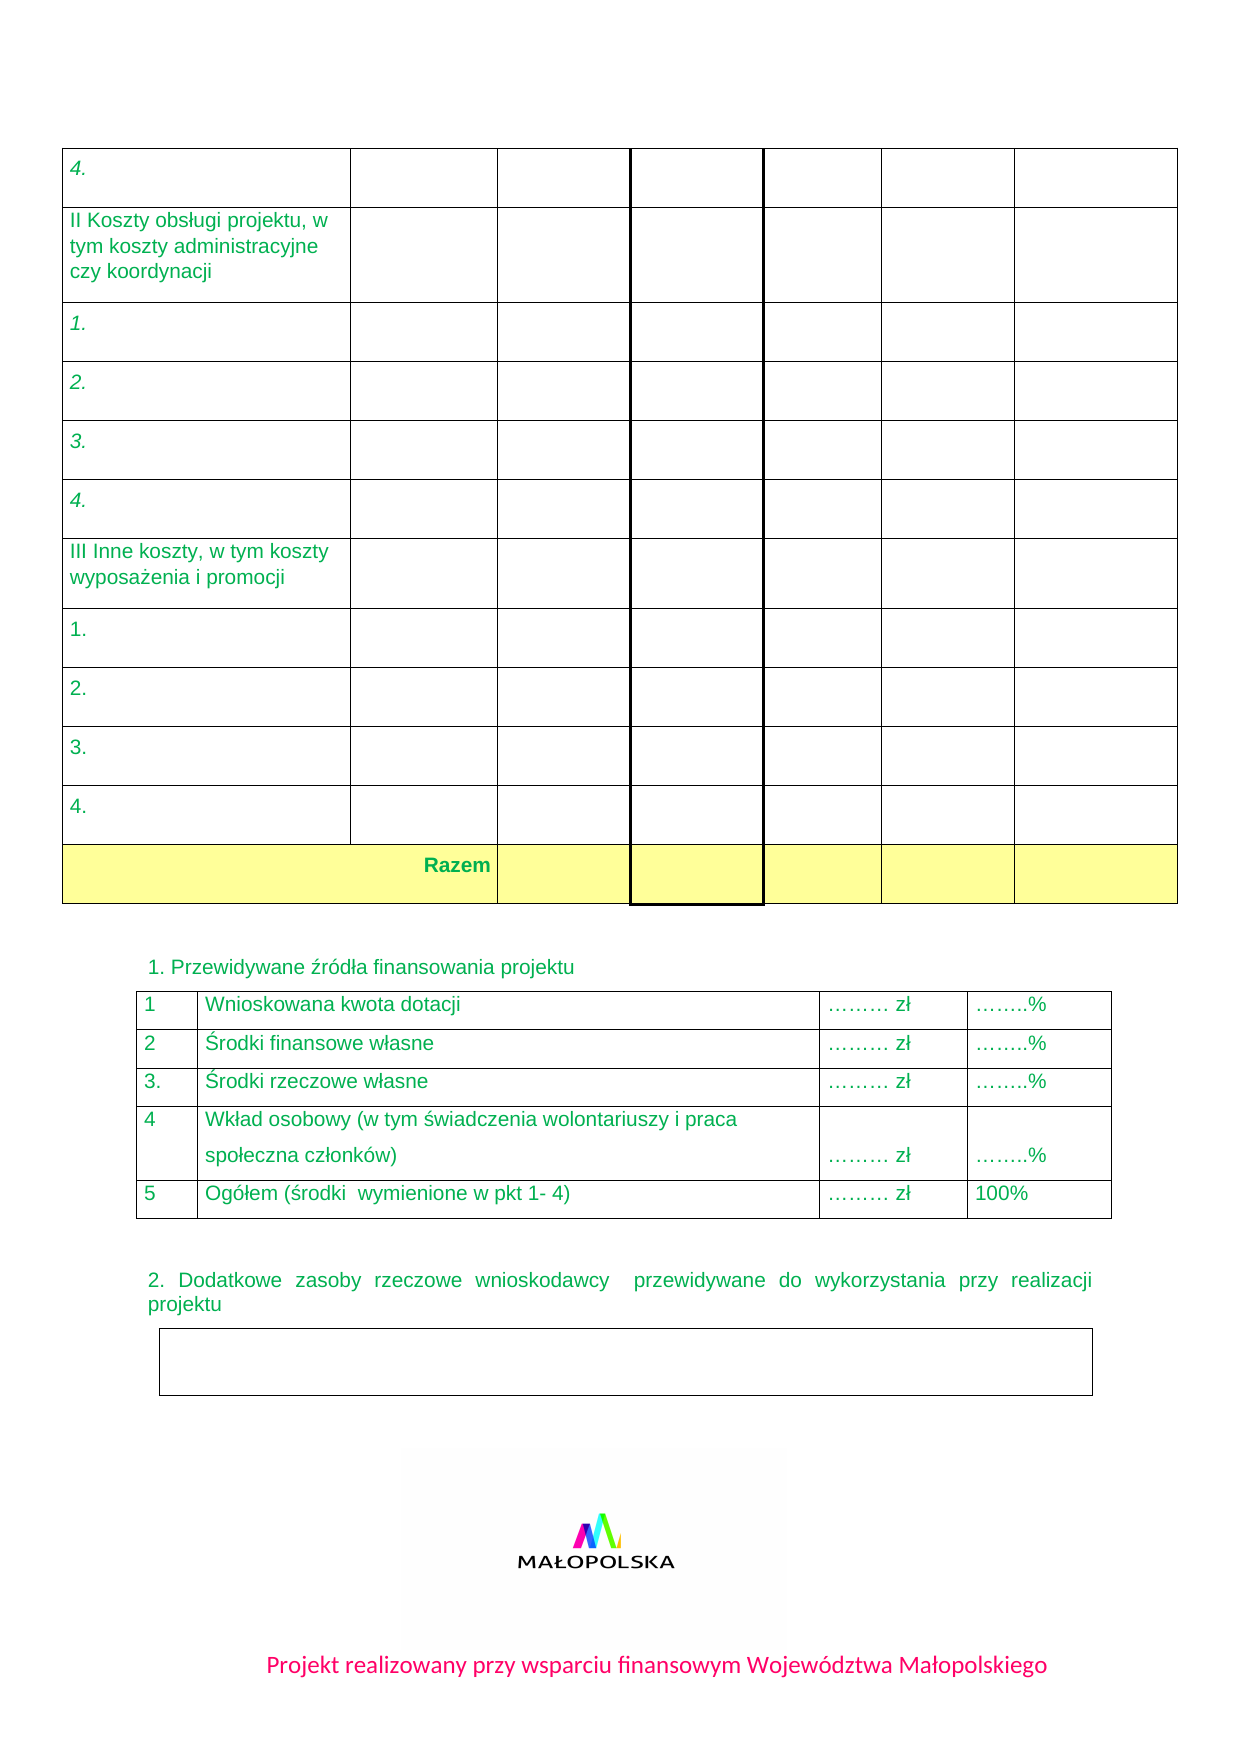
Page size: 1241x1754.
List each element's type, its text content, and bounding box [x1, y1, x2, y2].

table_cell [498, 362, 629, 420]
table_cell [498, 149, 629, 207]
table_cell [882, 845, 1014, 903]
table_cell [882, 786, 1014, 844]
table_cell [1015, 727, 1177, 785]
table_cell [498, 208, 629, 302]
table_cell 2 [137, 1030, 197, 1067]
table_cell [882, 149, 1014, 207]
table_cell [882, 539, 1014, 608]
text 2. Dodatkowe zasoby rzeczowe wnioskodawcy przewidywane do wykorzystania przy realizacji projektu [148, 1268, 1093, 1316]
table_cell [1015, 421, 1177, 479]
table_cell 1. [63, 303, 350, 361]
table_cell [498, 609, 629, 667]
table_cell III Inne koszty, w tym koszty wyposażenia i promocji [63, 539, 350, 608]
table_cell [765, 480, 881, 538]
table_cell [351, 208, 497, 302]
table_cell [632, 303, 762, 361]
table_cell 5 [137, 1181, 197, 1218]
table_cell 3. [63, 727, 350, 785]
table_cell [632, 362, 762, 420]
table_cell [765, 609, 881, 667]
table_cell [1015, 845, 1177, 903]
table_cell 3. [63, 421, 350, 479]
table_cell [351, 727, 497, 785]
table_cell II Koszty obsługi projektu, w tym koszty administracyjne czy koordynacji [63, 208, 350, 302]
table_cell [351, 539, 497, 608]
text 1. Przewidywane źródła finansowania projektu [148, 955, 1093, 979]
table_cell [1015, 303, 1177, 361]
table_cell ……… zł [820, 1069, 967, 1106]
table_cell [765, 539, 881, 608]
table_cell [632, 609, 762, 667]
table_cell [765, 668, 881, 726]
table_cell [882, 727, 1014, 785]
table_cell [351, 303, 497, 361]
table_cell ……..% [968, 1107, 1111, 1180]
table_cell [765, 149, 881, 207]
table_cell 100% [968, 1181, 1111, 1218]
table_header [160, 1329, 1092, 1395]
table_cell [765, 303, 881, 361]
table_header Wnioskowana kwota dotacji [198, 992, 819, 1029]
table_cell 1. [63, 609, 350, 667]
table_cell [765, 727, 881, 785]
table_cell [882, 303, 1014, 361]
table_cell [351, 786, 497, 844]
table_cell [1015, 149, 1177, 207]
table_cell [765, 845, 881, 903]
table_cell [498, 845, 629, 903]
table_cell [882, 668, 1014, 726]
table_cell [1015, 480, 1177, 538]
table_cell [351, 668, 497, 726]
table_header ……..% [968, 992, 1111, 1029]
table_cell [351, 421, 497, 479]
table_cell ……… zł [820, 1107, 967, 1180]
table_cell [765, 362, 881, 420]
table_cell [498, 727, 629, 785]
table_cell [882, 609, 1014, 667]
table_cell [498, 539, 629, 608]
table_cell 4. [63, 480, 350, 538]
table_cell [351, 149, 497, 207]
table_cell [632, 208, 762, 302]
table_cell 4 [137, 1107, 197, 1180]
table_cell [1015, 362, 1177, 420]
table_cell 2. [63, 668, 350, 726]
table_cell [498, 786, 629, 844]
table_cell [632, 668, 762, 726]
table_cell Wkład osobowy (w tym świadczenia wolontariuszy i praca społeczna członków) [198, 1107, 819, 1180]
table_cell Środki finansowe własne [198, 1030, 819, 1067]
table_cell [882, 480, 1014, 538]
table_cell 3. [137, 1069, 197, 1106]
table_cell [632, 845, 762, 903]
picture [401, 1448, 788, 1650]
table_cell [882, 362, 1014, 420]
table_cell [351, 362, 497, 420]
table_cell [351, 480, 497, 538]
table_cell Razem [63, 845, 497, 903]
table_cell [1015, 609, 1177, 667]
table_cell [1015, 668, 1177, 726]
table_cell [1015, 786, 1177, 844]
table_cell Ogółem (środki wymienione w pkt 1- 4) [198, 1181, 819, 1218]
table_cell [1015, 208, 1177, 302]
table_header ……… zł [820, 992, 967, 1029]
table_cell [882, 421, 1014, 479]
table_cell ……..% [968, 1030, 1111, 1067]
table_cell 4. [63, 786, 350, 844]
table_cell [351, 609, 497, 667]
table_cell [498, 303, 629, 361]
table_cell [632, 421, 762, 479]
table_cell Środki rzeczowe własne [198, 1069, 819, 1106]
table_cell ……… zł [820, 1030, 967, 1067]
table_cell [765, 421, 881, 479]
table_cell [632, 149, 762, 207]
table_header 1 [137, 992, 197, 1029]
table_cell [765, 786, 881, 844]
table_cell [498, 668, 629, 726]
table_cell [882, 208, 1014, 302]
table_cell 2. [63, 362, 350, 420]
table_cell 4. [63, 149, 350, 207]
table_cell [632, 786, 762, 844]
table_cell [632, 480, 762, 538]
table_cell [632, 539, 762, 608]
table_cell [632, 727, 762, 785]
table_cell [765, 208, 881, 302]
table_cell [1015, 539, 1177, 608]
table_cell ……… zł [820, 1181, 967, 1218]
table_cell [498, 480, 629, 538]
table_cell ……..% [968, 1069, 1111, 1106]
table_cell [498, 421, 629, 479]
